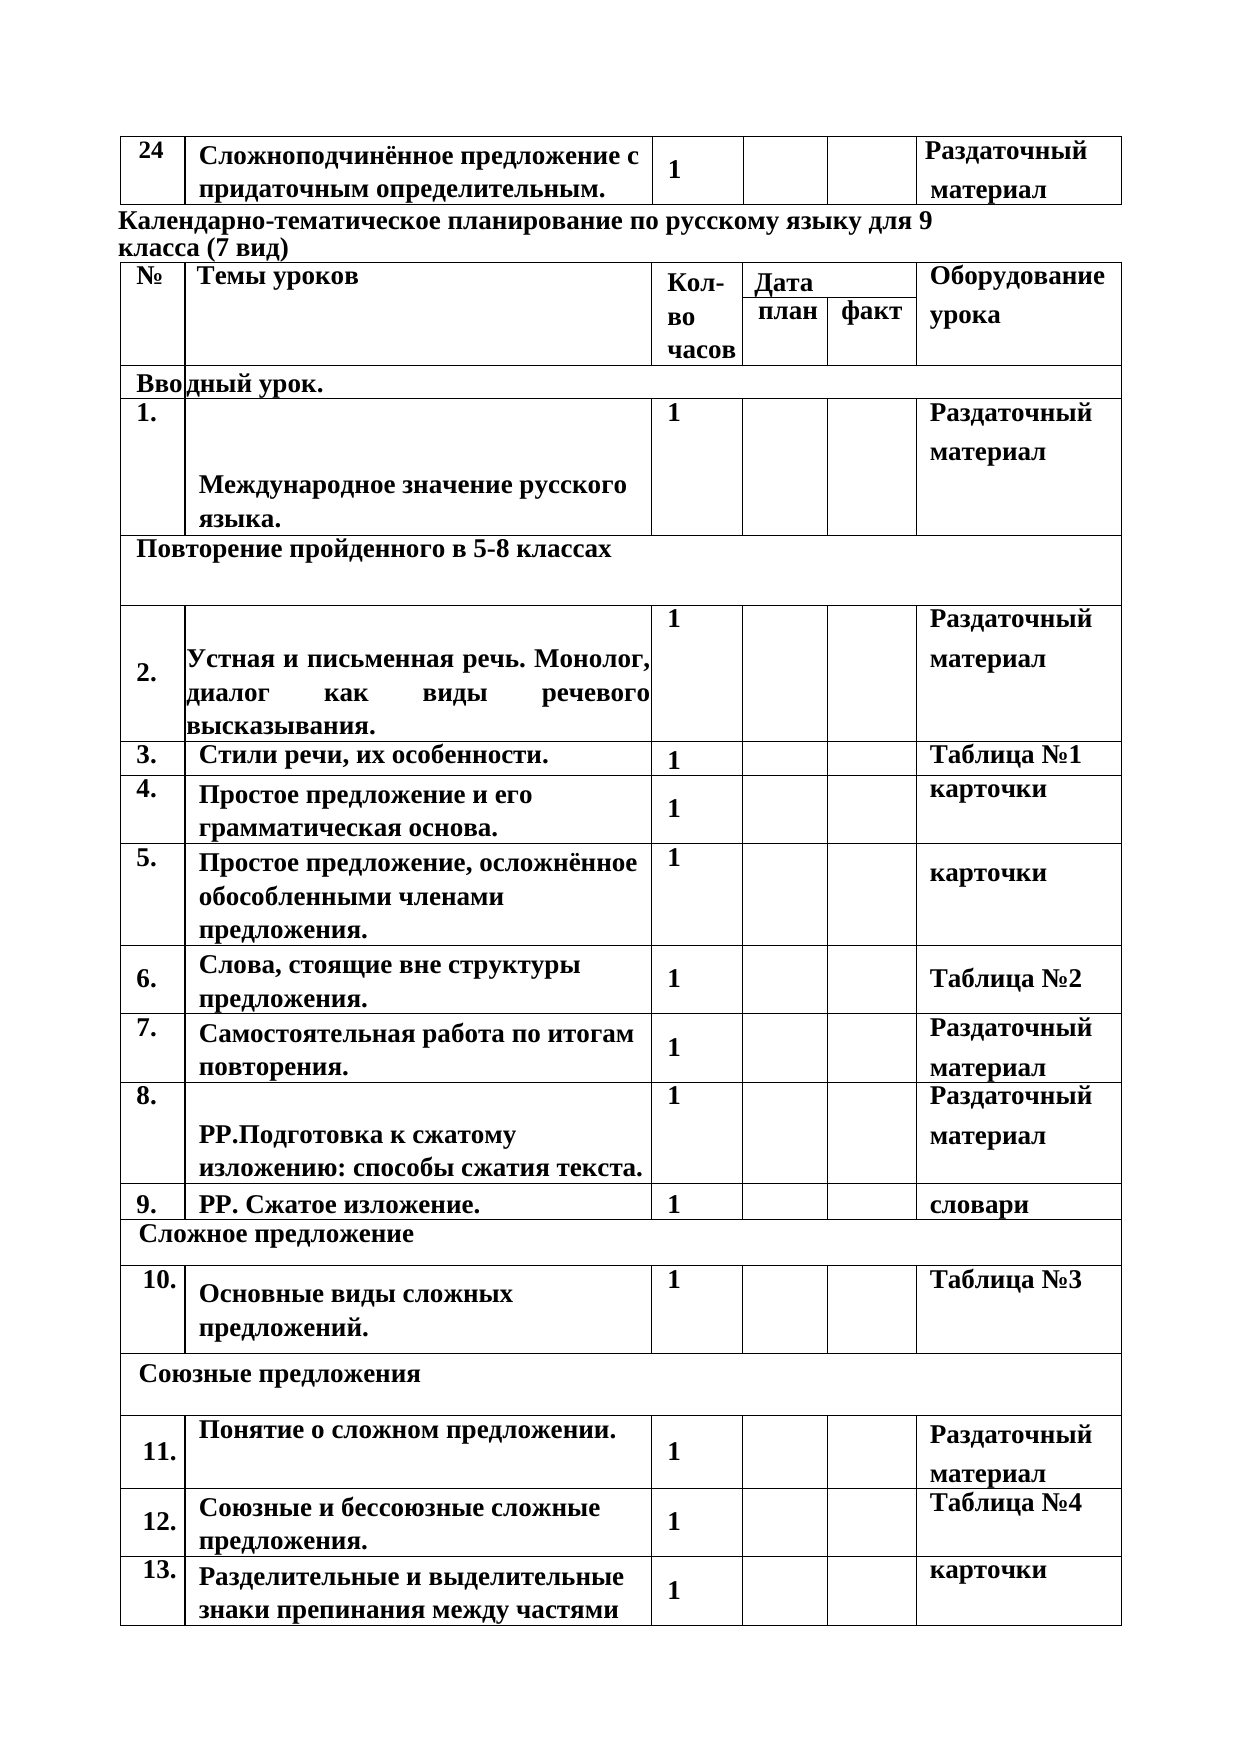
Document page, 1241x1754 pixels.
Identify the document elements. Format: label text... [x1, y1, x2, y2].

table_cell Стили речи, их особенности. [186, 742, 651, 775]
table_cell [743, 1489, 827, 1556]
table_cell Раздаточный материал [917, 137, 1121, 204]
table_cell [828, 1557, 916, 1625]
table_cell [743, 742, 827, 775]
table_cell 1 [652, 1489, 742, 1556]
table_cell [828, 742, 916, 775]
table_cell Раздаточный материал [917, 1416, 1121, 1488]
table_cell 1 [652, 1184, 742, 1219]
table_cell [828, 1083, 916, 1183]
table_cell 1 [652, 606, 742, 741]
table_cell словари [917, 1184, 1121, 1219]
table_cell дный урок. [186, 366, 1121, 398]
table_cell [828, 1416, 916, 1488]
table_cell [743, 1266, 827, 1353]
table_cell 1 [652, 844, 742, 945]
table_cell [743, 399, 827, 535]
table_cell [828, 1184, 916, 1219]
table_cell 1 [653, 137, 743, 204]
table_cell [828, 946, 916, 1013]
table_cell PP.Подготовка к сжатому изложению: способы сжатия текста. [186, 1083, 651, 1183]
table_cell карточки [917, 1557, 1121, 1625]
table_cell 24 [121, 137, 184, 204]
table_cell Простое предложение, осложнённое обособленными членами предложения. [186, 844, 651, 945]
table_cell 11. [121, 1416, 184, 1488]
table_cell Сложноподчинённое предложение с придаточным определительным. [186, 137, 652, 204]
table_cell [828, 137, 916, 204]
table_cell 1 [652, 399, 742, 535]
table_cell Союзные и бессоюзные сложные предложения. [186, 1489, 651, 1556]
table_cell Устная и письменная речь. Монолог, диалог как виды речевого высказывания. [186, 606, 651, 741]
table_cell Разделительные и выделительные знаки препинания между частями [186, 1557, 651, 1625]
table_cell [828, 1266, 916, 1353]
table_cell Таблица №2 [917, 946, 1121, 1013]
table_cell Простое предложение и его грамматическая основа. [186, 776, 651, 843]
table_cell 1 [652, 776, 742, 843]
table_cell 1 [652, 1083, 742, 1183]
table_cell Таблица №4 [917, 1489, 1121, 1556]
table_cell 12. [121, 1489, 184, 1556]
table_cell [828, 1489, 916, 1556]
table_cell [828, 776, 916, 843]
table_cell 1 [652, 1266, 742, 1353]
table_cell Сложное предложение [121, 1220, 1121, 1265]
table_cell [743, 776, 827, 843]
table_cell [743, 606, 827, 741]
table_cell план [743, 298, 827, 365]
text класса (7 вид) [118, 234, 1124, 262]
table_cell Раздаточный материал [917, 399, 1121, 535]
table_cell Раздаточный материал [917, 1014, 1121, 1082]
table_cell 5. [121, 844, 184, 945]
table_cell Самостоятельная работа по итогам повторения. [186, 1014, 651, 1082]
table_cell карточки [917, 844, 1121, 945]
table_cell [828, 1014, 916, 1082]
table_cell 1 [652, 1557, 742, 1625]
table_cell 1 [652, 1416, 742, 1488]
table_cell Повторение пройденного в 5-8 классах [121, 536, 1121, 605]
table_cell [743, 1184, 827, 1219]
table_cell 1 [652, 946, 742, 1013]
table_header № [121, 263, 184, 365]
table_cell [828, 606, 916, 741]
table_cell 1 [652, 742, 742, 775]
table_cell [743, 1416, 827, 1488]
table_cell 7. [121, 1014, 184, 1082]
table_cell [743, 1557, 827, 1625]
table_cell Понятие о сложном предложении. [186, 1416, 651, 1488]
table_cell Международное значение русского языка. [186, 399, 651, 535]
table_cell 13. [121, 1557, 184, 1625]
table_cell Таблица №1 [917, 742, 1121, 775]
table_header Дата [743, 263, 916, 297]
table_cell карточки [917, 776, 1121, 843]
table_cell Раздаточный материал [917, 1083, 1121, 1183]
table_cell Союзные предложения [121, 1354, 1121, 1415]
table_header Оборудование урока [917, 263, 1121, 365]
table_cell факт [828, 298, 916, 365]
table_cell [743, 844, 827, 945]
table_cell 4. [121, 776, 184, 843]
table_cell 3. [121, 742, 184, 775]
table_header Кол- во часов [652, 263, 742, 365]
table_cell [744, 137, 827, 204]
table_cell [828, 844, 916, 945]
table_cell Таблица №3 [917, 1266, 1121, 1353]
table_cell Слова, стоящие вне структуры предложения. [186, 946, 651, 1013]
table_cell PP. Сжатое изложение. [186, 1184, 651, 1219]
table_cell 2. [121, 606, 184, 741]
table_header Темы уроков [186, 263, 651, 365]
table_cell [743, 1083, 827, 1183]
table_cell [743, 946, 827, 1013]
table_cell 1. [121, 399, 184, 535]
table_cell Основные виды сложных предложений. [186, 1266, 651, 1353]
table_cell 9. [121, 1184, 184, 1219]
table_cell 1 [652, 1014, 742, 1082]
table_cell 6. [121, 946, 184, 1013]
table_cell Вво [121, 366, 184, 398]
table_cell [743, 1014, 827, 1082]
table_cell Раздаточный материал [917, 606, 1121, 741]
text Календарно-тематическое планирование по русскому языку для 9 [118, 207, 1124, 234]
table_cell 10. [121, 1266, 184, 1353]
table_cell 8. [121, 1083, 184, 1183]
table_cell [828, 399, 916, 535]
